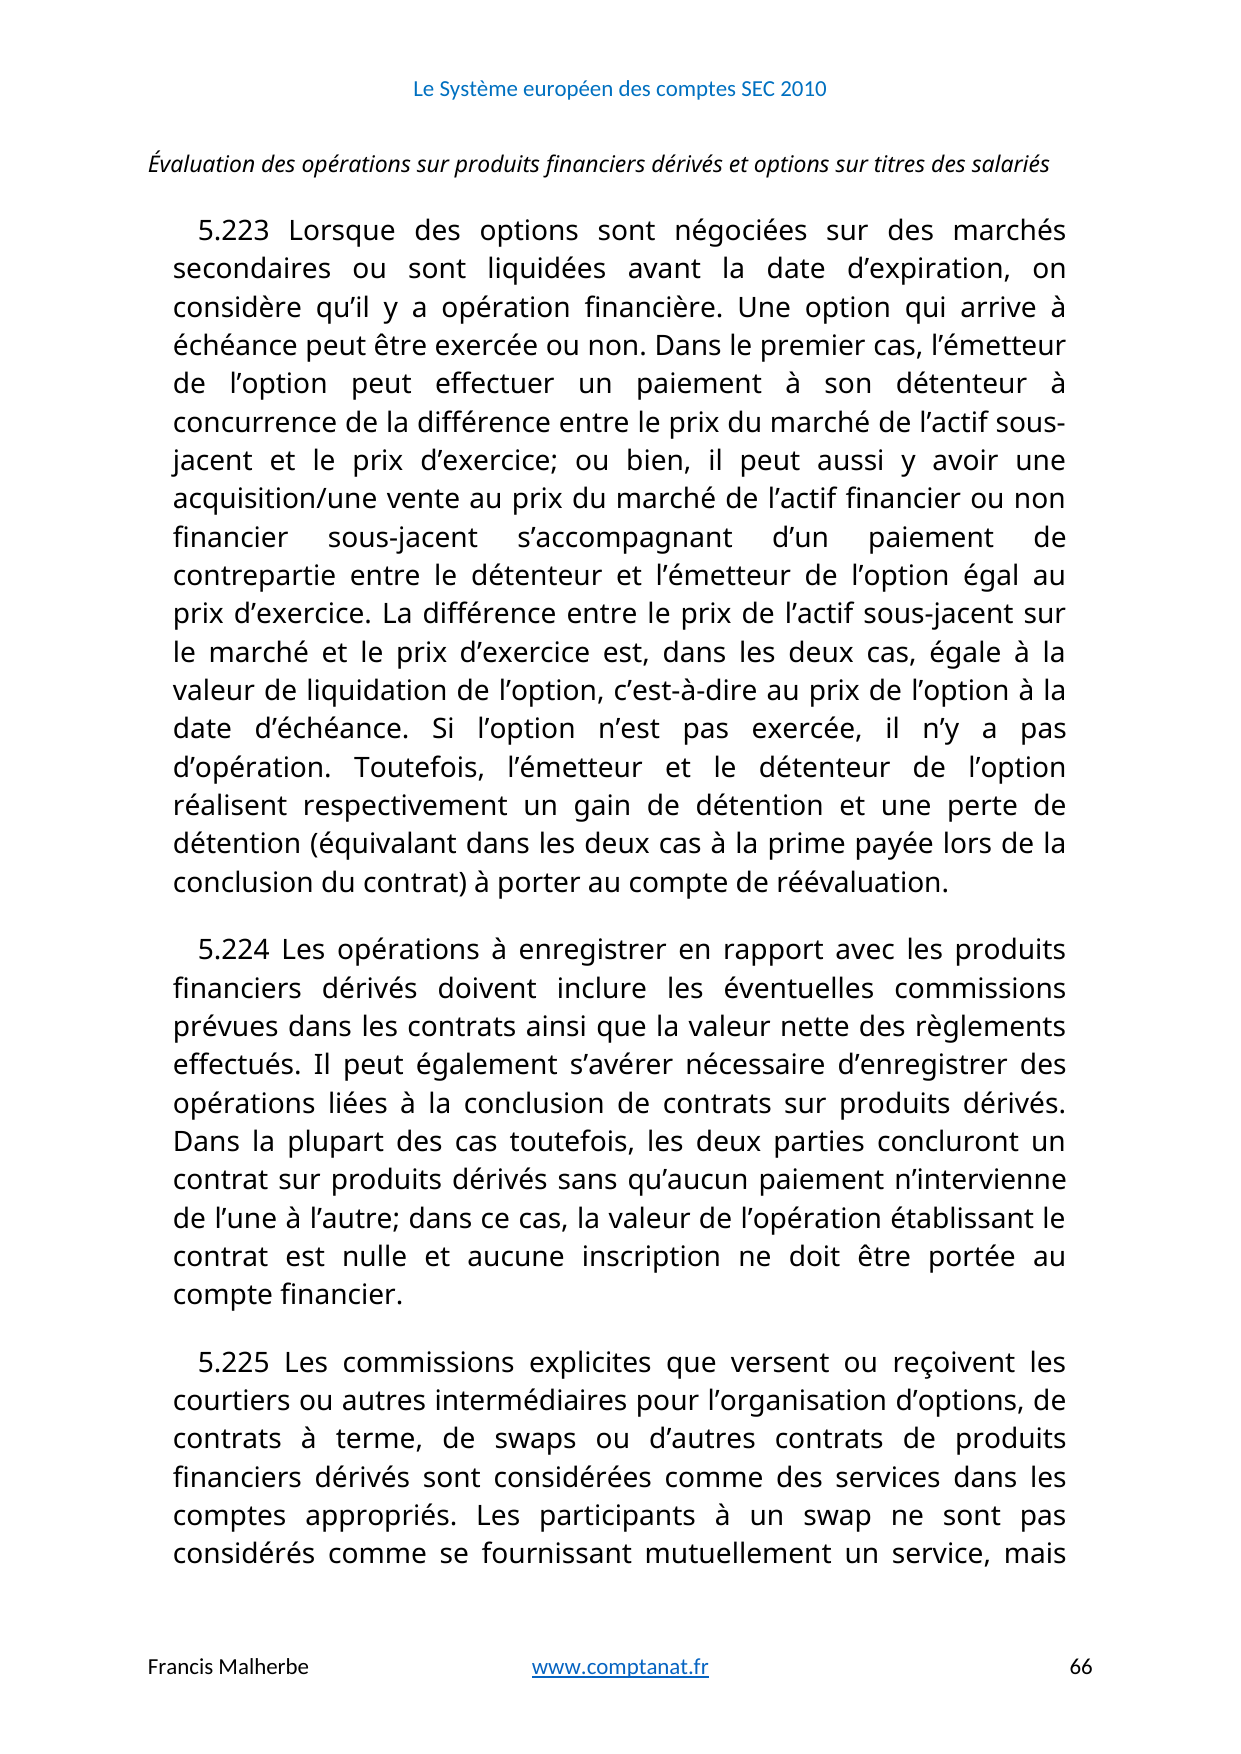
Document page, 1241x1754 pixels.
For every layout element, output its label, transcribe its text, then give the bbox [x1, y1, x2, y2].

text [173, 1342, 1068, 1572]
subtitle Évaluation des opérations sur produits financiers dérivés et options sur titres des salariés [148, 148, 1093, 179]
text 5.224 Les opérations à enregistrer en rapport avec les produits financiers dérivés doivent inclure les éventuelles commissions prévues dans les contrats ainsi que la valeur nette des règlements effectués. Il peut également s’avérer nécessaire d’enregistrer des opérations liées à la conclusion de contrats sur produits dérivés. Dans la plupart des cas toutefois, les deux parties concluront un contrat sur produits dérivés sans qu’aucun paiement n’intervienne de l’une à l’autre; dans ce cas, la valeur de l’opération établissant le contrat est nulle et aucune inscription ne doit être portée au compte financier. [173, 930, 1068, 1313]
text 5.223 Lorsque des options sont négociées sur des marchés secondaires ou sont liquidées avant la date d’expiration, on considère qu’il y a opération financière. Une option qui arrive à échéance peut être exercée ou non. Dans le premier cas, l’émetteur de l’option peut effectuer un paiement à son détenteur à concurrence de la différence entre le prix du marché de l’actif sous-jacent et le prix d’exercice; ou bien, il peut aussi y avoir une acquisition/une vente au prix du marché de l’actif financier ou non financier sous-jacent s’accompagnant d’un paiement de contrepartie entre le détenteur et l’émetteur de l’option égal au prix d’exercice. La différence entre le prix de l’actif sous-jacent sur le marché et le prix d’exercice est, dans les deux cas, égale à la valeur de liquidation de l’option, c’est-à-dire au prix de l’option à la date d’échéance. Si l’option n’est pas exercée, il n’y a pas d’opération. Toutefois, l’émetteur et le détenteur de l’option réalisent respectivement un gain de détention et une perte de détention (équivalant dans les deux cas à la prime payée lors de la conclusion du contrat) à porter au compte de réévaluation. [173, 211, 1068, 901]
